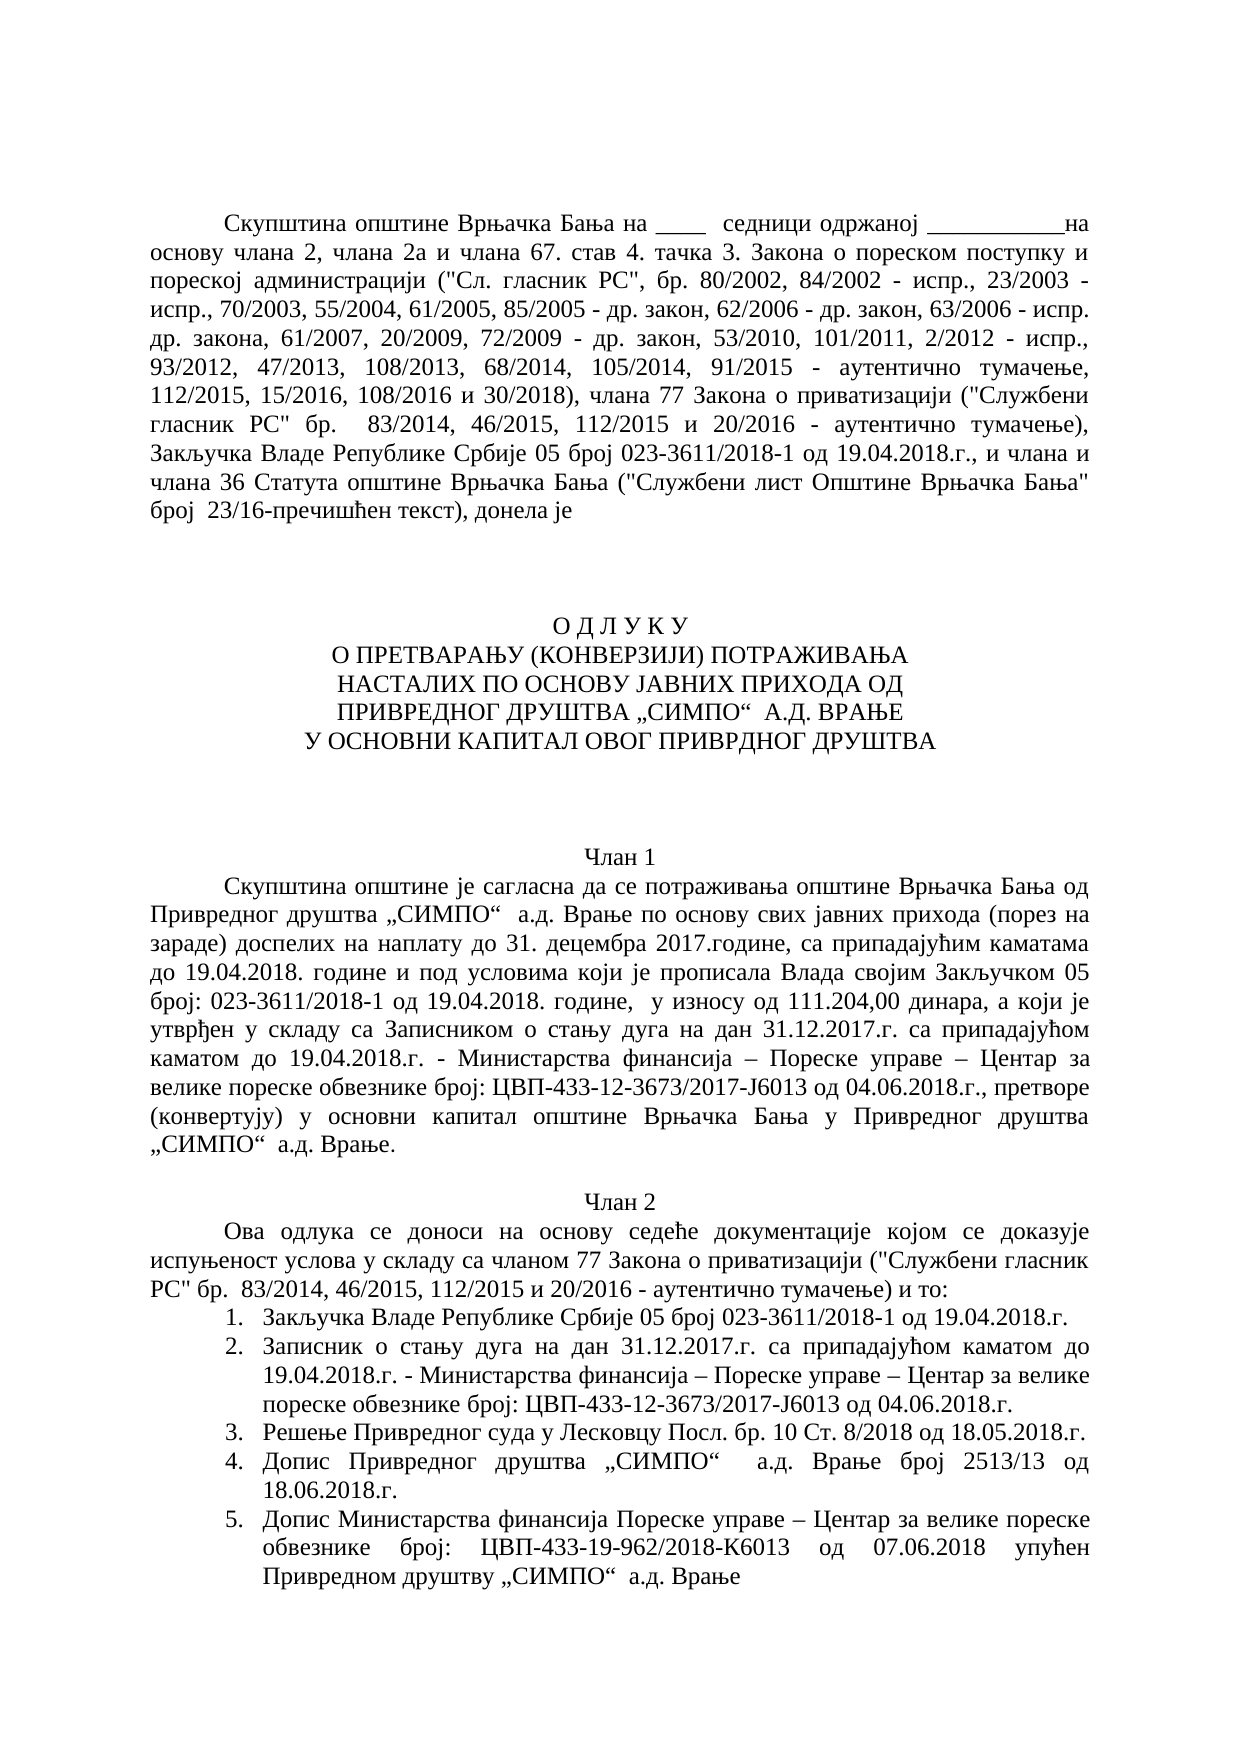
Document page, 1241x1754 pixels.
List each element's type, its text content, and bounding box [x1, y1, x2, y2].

list Допис Министарства финансија Пореске управе – Центар за велике пореске обвезнике број: ЦВП-433-19-962/2018-К6013 од 07.06.2018 упућен Привредном друштву „СИМПО“ а.д. Врање [225, 1504, 1090, 1590]
list Закључка Владе Републике Србије 05 број 023-3611/2018-1 од 19.04.2018.г. [225, 1302, 1090, 1331]
list Допис Привредног друштва „СИМПО“ а.д. Врање број 2513/13 од 18.06.2018.г. [225, 1446, 1090, 1504]
text Члан 1 [150, 842, 1090, 871]
list Решење Привредног суда у Лесковцу Посл. бр. 10 Ст. 8/2018 од 18.05.2018.г. [225, 1417, 1090, 1446]
text Члан 2 [150, 1187, 1090, 1216]
text О ПРЕТВАРАЊУ (КОНВЕРЗИЈИ) ПОТРАЖИВАЊА [150, 640, 1090, 669]
text НАСТАЛИХ ПО ОСНОВУ ЈАВНИХ ПРИХОДА ОД [150, 669, 1090, 697]
text Скупштина општине је сагласна да се потраживања општине Врњачка Бања од Привредног друштва „СИМПО“ а.д. Врање по основу свих јавних прихода (порез на зараде) доспелих на наплату до 31. децембра 2017.године, са припадајућим каматама до 19.04.2018. године и под условима који је прописала Влада својим Закључком 05 број: 023-3611/2018-1 од 19.04.2018. године, у износу од 111.204,00 динара, а који је утврђен у складу са Записником о стању дуга на дан 31.12.2017.г. са припадајућом каматом до 19.04.2018.г. - Министарства финансија – Пореске управе – Центар за велике пореске обвезнике број: ЦВП-433-12-3673/2017-Ј6013 од 04.06.2018.г., претворе (конвертују) у основни капитал општине Врњачка Бања у Привредног друштва „СИМПО“ а.д. Врање. [150, 871, 1090, 1159]
text Скупштина општине Врњачка Бања на ____ седници одржаној ___________на основу члана 2, члана 2а и члана 67. став 4. тачка 3. Закона о пореском поступку и пореској администрацији ("Сл. гласник РС", бр. 80/2002, 84/2002 - испр., 23/2003 - испр., 70/2003, 55/2004, 61/2005, 85/2005 - др. закон, 62/2006 - др. закон, 63/2006 - испр. др. закона, 61/2007, 20/2009, 72/2009 - др. закон, 53/2010, 101/2011, 2/2012 - испр., 93/2012, 47/2013, 108/2013, 68/2014, 105/2014, 91/2015 - аутентично тумачење, 112/2015, 15/2016, 108/2016 и 30/2018), члана 77 Закона о приватизацији ("Службени гласник РС" бр. 83/2014, 46/2015, 112/2015 и 20/2016 - аутентично тумачење), Закључка Владе Републике Србије 05 број 023-3611/2018-1 од 19.04.2018.г., и члана и члана 36 Статута општине Врњачка Бања ("Службени лист Општине Врњачка Бања" број 23/16-пречишћен текст), донела је [150, 208, 1090, 524]
text ПРИВРЕДНОГ ДРУШТВА „СИМПО“ А.Д. ВРАЊЕ [150, 697, 1090, 726]
text Ова одлука се доноси на основу седеће документације којом се доказује испуњеност услова у складу са чланом 77 Закона о приватизацији ("Службени гласник РС" бр. 83/2014, 46/2015, 112/2015 и 20/2016 - аутентично тумачење) и то: [150, 1216, 1090, 1302]
list Записник о стању дуга на дан 31.12.2017.г. са припадајућом каматом до 19.04.2018.г. - Министарства финансија – Пореске управе – Центар за велике пореске обвезнике број: ЦВП-433-12-3673/2017-Ј6013 од 04.06.2018.г. [225, 1331, 1090, 1417]
text О Д Л У К У [150, 611, 1090, 640]
text У ОСНОВНИ КАПИТАЛ ОВОГ ПРИВРДНОГ ДРУШТВА [150, 726, 1090, 755]
